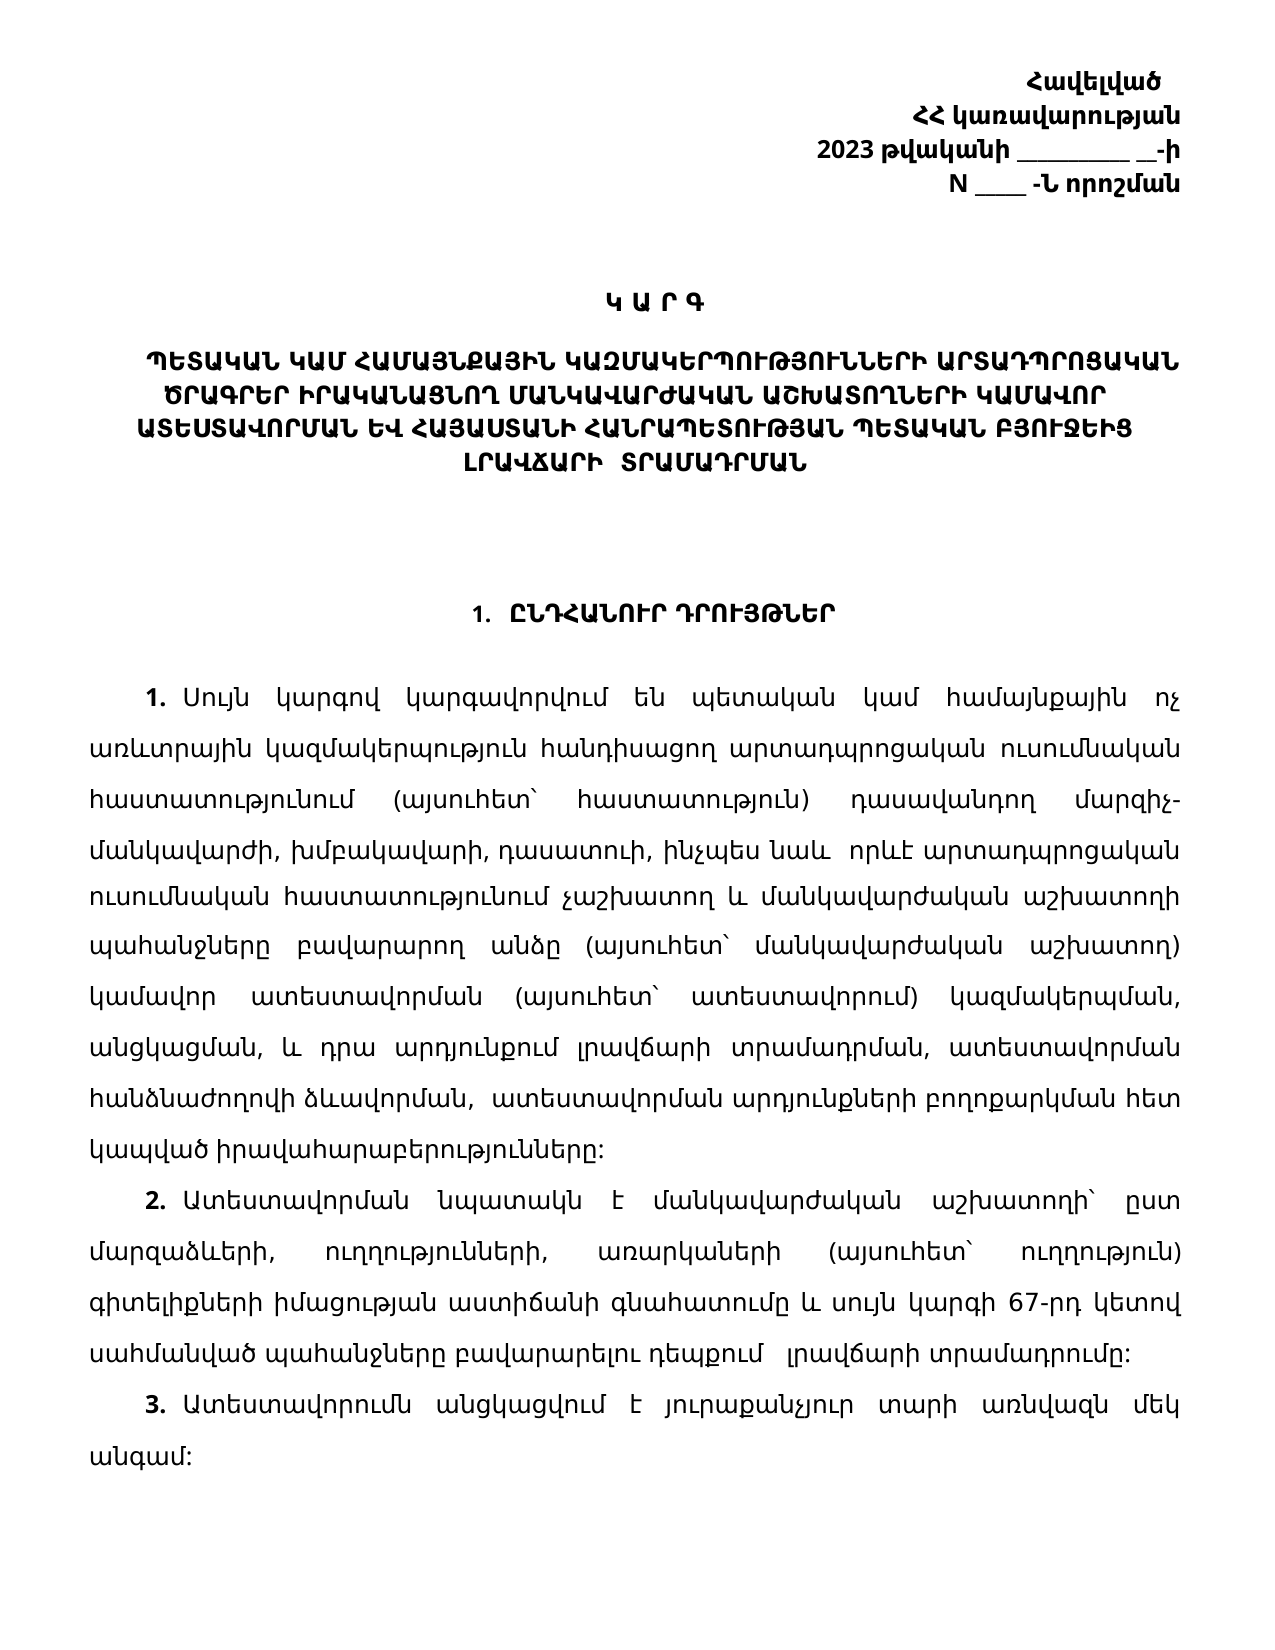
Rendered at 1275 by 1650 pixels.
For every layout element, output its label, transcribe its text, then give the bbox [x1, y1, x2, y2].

text Կ Ա Ր Գ [89, 288, 1181, 317]
list Սույն կարգով կարգավորվում են պետական կամ համայնքային ոչ առևտրային կազմակերպություն հանդիսացող արտադպրոցական ուսումնական հաստատությունում (այսուհետ՝ հաստատություն) դասավանդող մարզիչ-մանկավարժի, խմբակավարի, դասատուի, ինչպես նաև որևէ արտադպրոցական ուսումնական հաստատությունում չաշխատող և մանկավարժական աշխատողի պահանջները բավարարող անձը (այսուհետ՝ մանկավարժական աշխատող) կամավոր ատեստավորման (այսուհետ՝ ատեստավորում) կազմակերպման, անցկացման, և դրա արդյունքում լրավճարի տրամադրման, ատեստավորման հանձնաժողովի ձևավորման, ատեստավորման արդյունքների բողոքարկման հետ կապված իրավահարաբերությունները: [89, 680, 1181, 1166]
text ՊԵՏԱԿԱՆ ԿԱՄ ՀԱՄԱՅՆՔԱՅԻՆ ԿԱԶՄԱԿԵՐՊՈՒԹՅՈՒՆՆԵՐԻ ԱՐՏԱԴՊՐՈՑԱԿԱՆ ԾՐԱԳՐԵՐ ԻՐԱԿԱՆԱՑՆՈՂ ՄԱՆԿԱՎԱՐԺԱԿԱՆ ԱՇԽԱՏՈՂՆԵՐԻ ԿԱՄԱՎՈՐ ԱՏԵՍՏԱՎՈՐՄԱՆ ԵՎ ՀԱՅԱՍՏԱՆԻ ՀԱՆՐԱՊԵՏՈՒԹՅԱՆ ՊԵՏԱԿԱՆ ԲՅՈՒՋԵԻՑ ԼՐԱՎՃԱՐԻ ՏՐԱՄԱԴՐՄԱՆ [89, 348, 1181, 477]
list Ատեստավորումն անցկացվում է յուրաքանչյուր տարի առնվազն մեկ անգամ: [89, 1387, 1181, 1472]
text Հավելված ՀՀ կառավարության [89, 64, 1181, 132]
list Ատեստավորման նպատակն է մանկավարժական աշխատողի՝ ըստ մարզաձևերի, ուղղությունների, առարկաների (այսուհետ՝ ուղղություն) գիտելիքների իմացության աստիճանի գնահատումը և սույն կարգի 67-րդ կետով սահմանված պահանջները բավարարելու դեպքում լրավճարի տրամադրումը: [89, 1183, 1181, 1370]
list ԸՆԴՀԱՆՈՒՐ ԴՐՈՒՅԹՆԵՐ [126, 598, 1181, 629]
text 2023 թվականի ___________ __-ի [89, 132, 1181, 166]
text N _____ -Ն որոշման [89, 166, 1181, 200]
